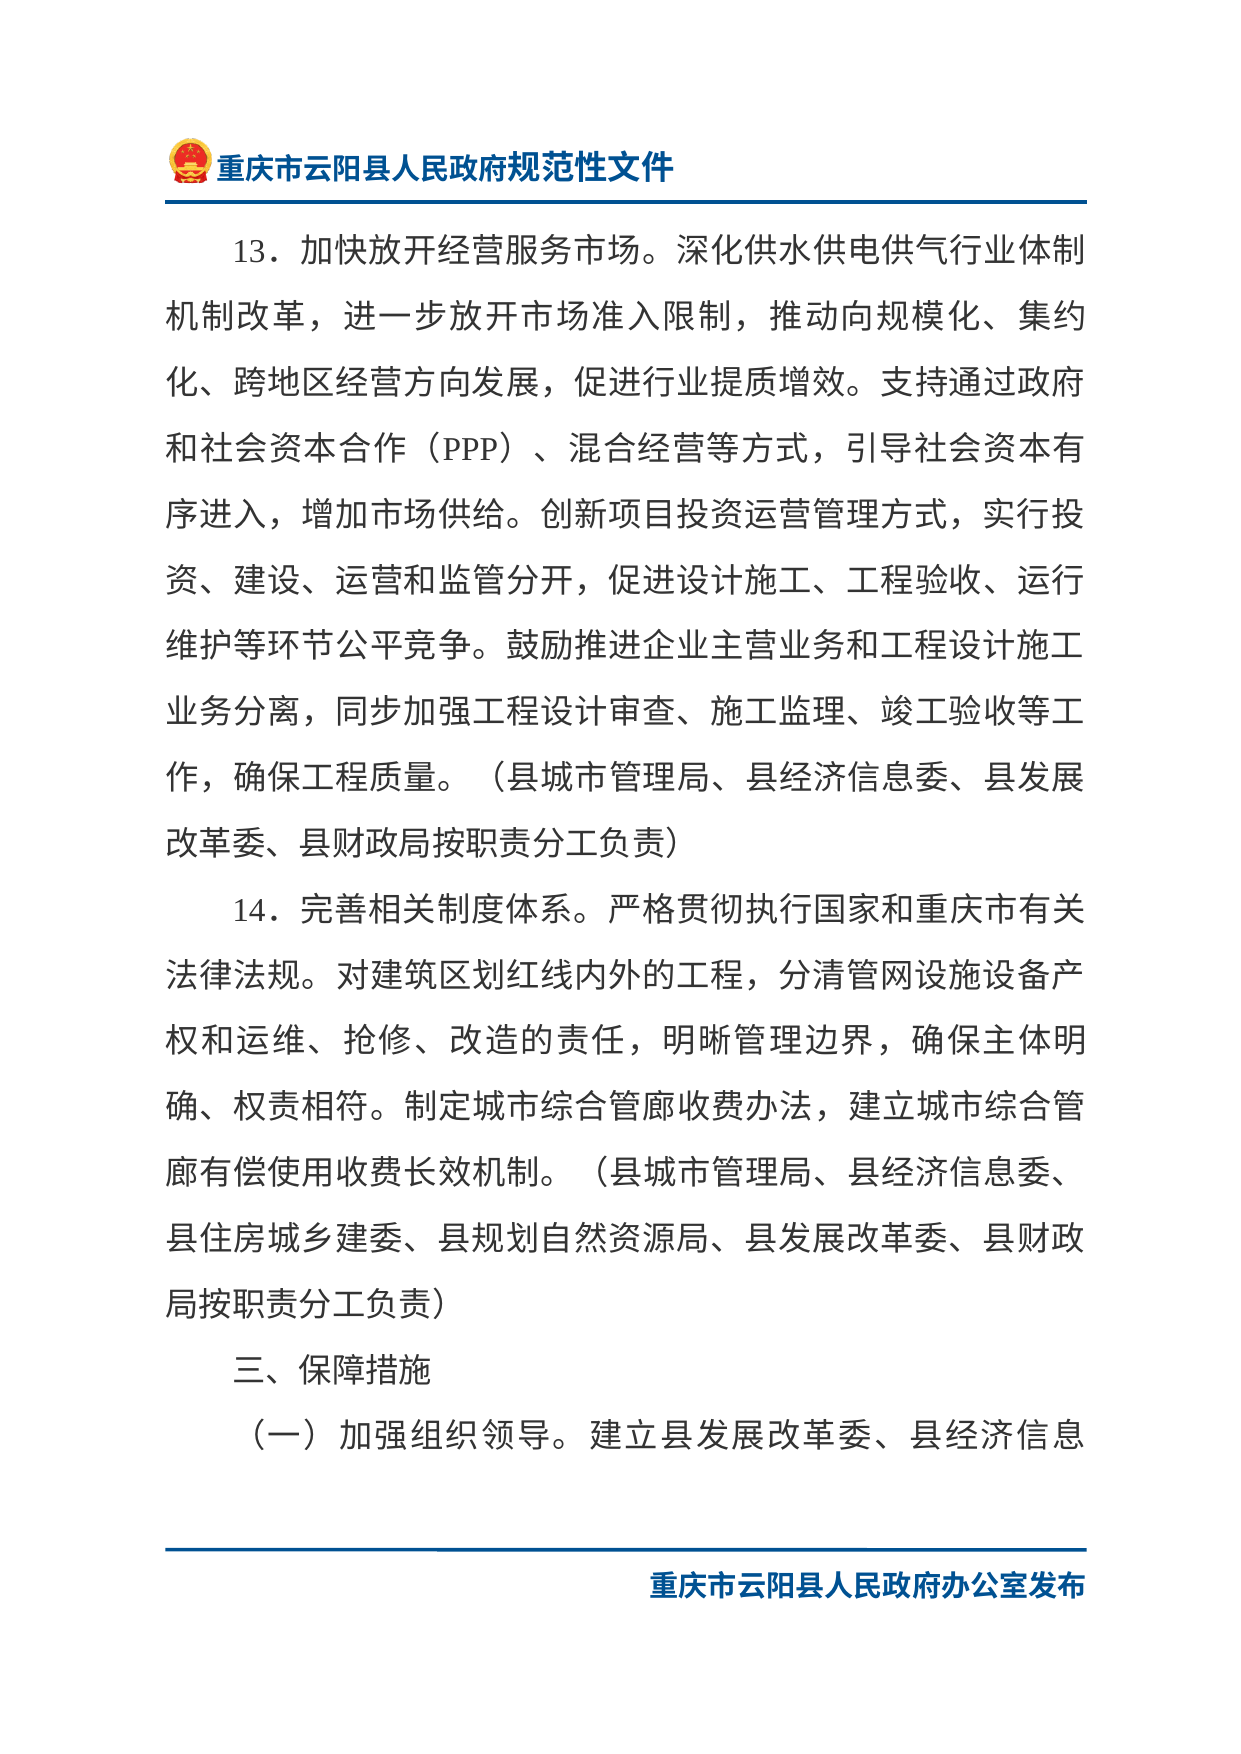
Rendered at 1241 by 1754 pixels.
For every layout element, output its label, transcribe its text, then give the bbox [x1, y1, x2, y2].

text 13．加快放开经营服务市场。深化供水供电供气行业体制机制改革，进一步放开市场准入限制，推动向规模化、集约化、跨地区经营方向发展，促进行业提质增效。支持通过政府和社会资本合作（PPP）、混合经营等方式，引导社会资本有序进入，增加市场供给。创新项目投资运营管理方式，实行投资、建设、运营和监管分开，促进设计施工、工程验收、运行维护等环节公平竞争。鼓励推进企业主营业务和工程设计施工业务分离，同步加强工程设计审查、施工监理、竣工验收等工作，确保工程质量。（县城市管理局、县经济信息委、县发展改革委、县财政局按职责分工负责） [165, 215, 1087, 874]
text 三、保障措施 [165, 1334, 1087, 1400]
picture [165, 136, 216, 187]
text 14．完善相关制度体系。严格贯彻执行国家和重庆市有关法律法规。对建筑区划红线内外的工程，分清管网设施设备产权和运维、抢修、改造的责任，明晰管理边界，确保主体明确、权责相符。制定城市综合管廊收费办法，建立城市综合管廊有偿使用收费长效机制。（县城市管理局、县经济信息委、县住房城乡建委、县规划自然资源局、县发展改革委、县财政局按职责分工负责） [165, 874, 1087, 1334]
